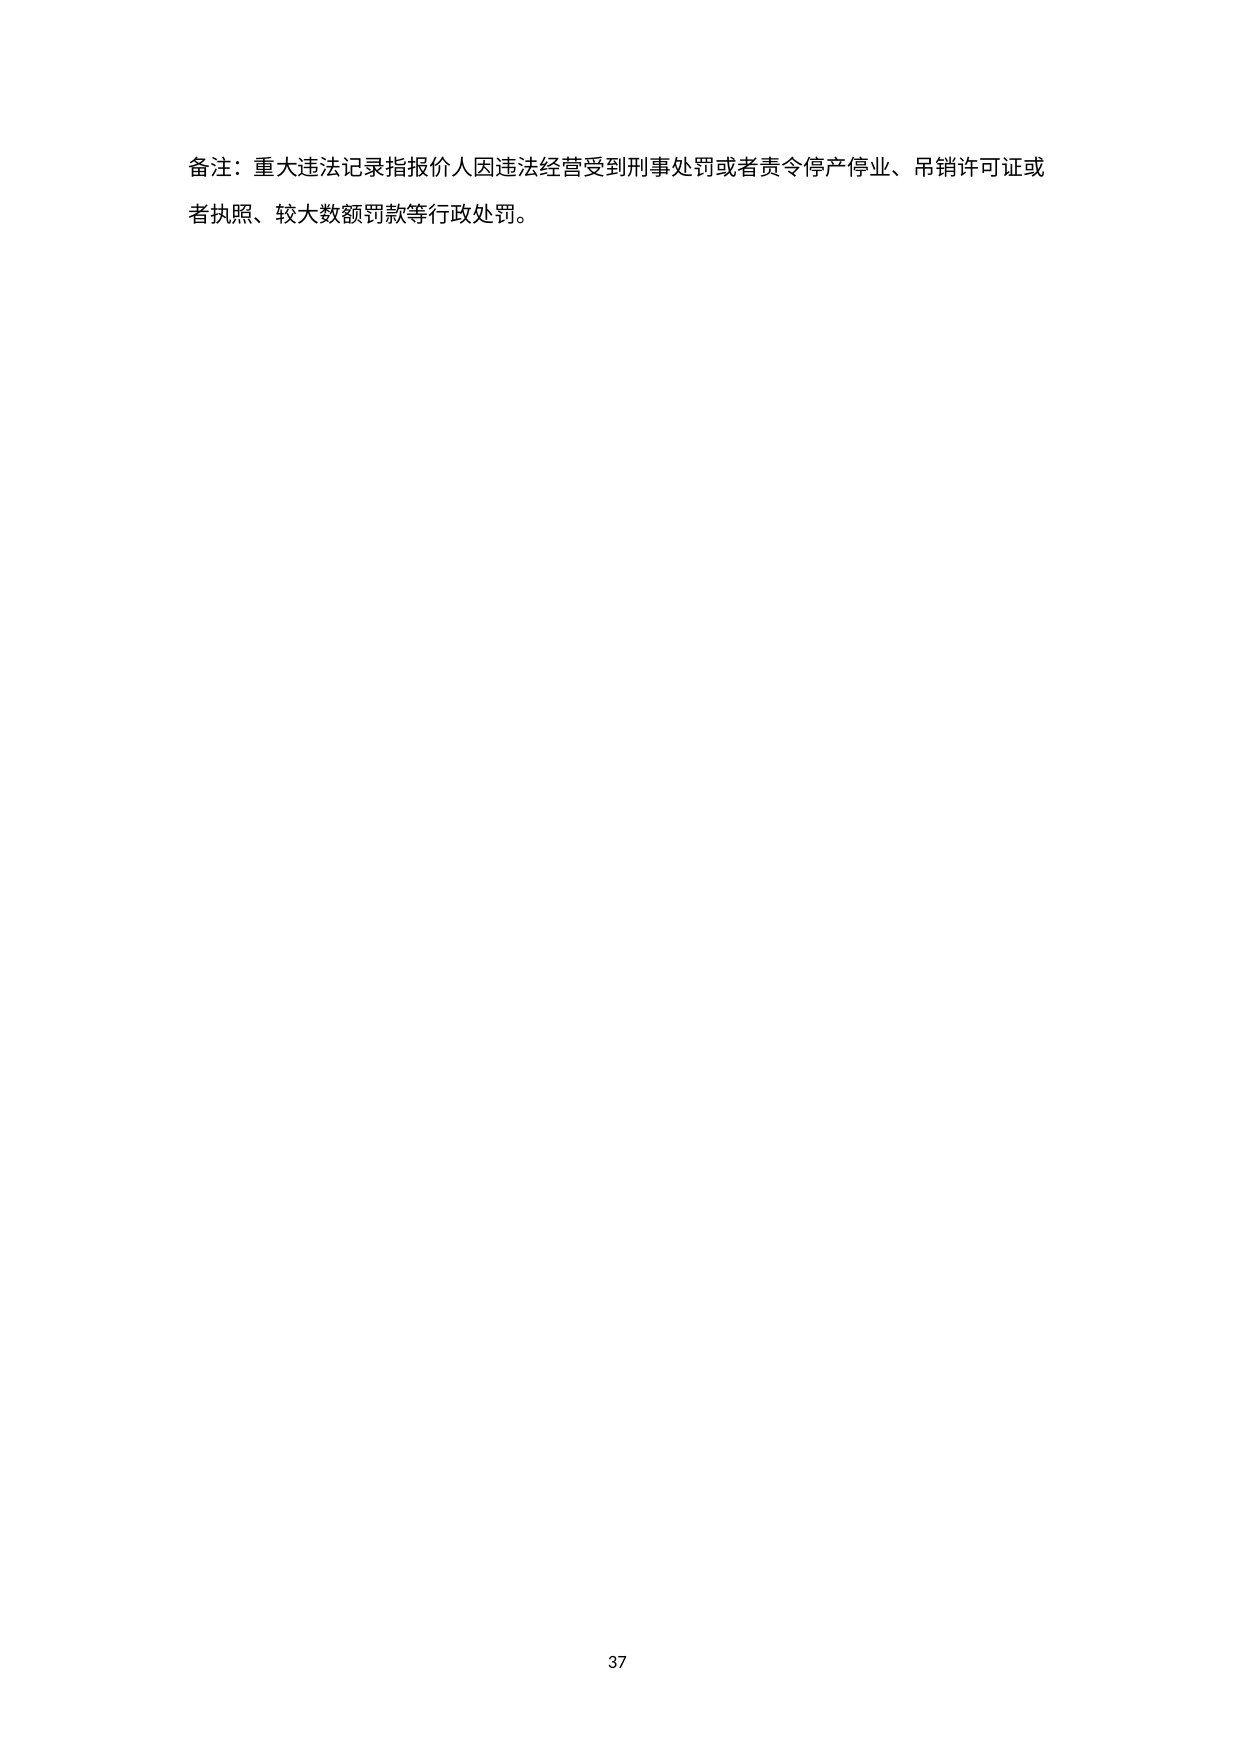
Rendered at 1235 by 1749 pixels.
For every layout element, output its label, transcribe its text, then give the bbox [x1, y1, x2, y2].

text 备注：重大违法记录指报价人因违法经营受到刑事处罚或者责令停产停业、吊销许可证或者执照、较大数额罚款等行政处罚。 [188, 150, 1047, 229]
